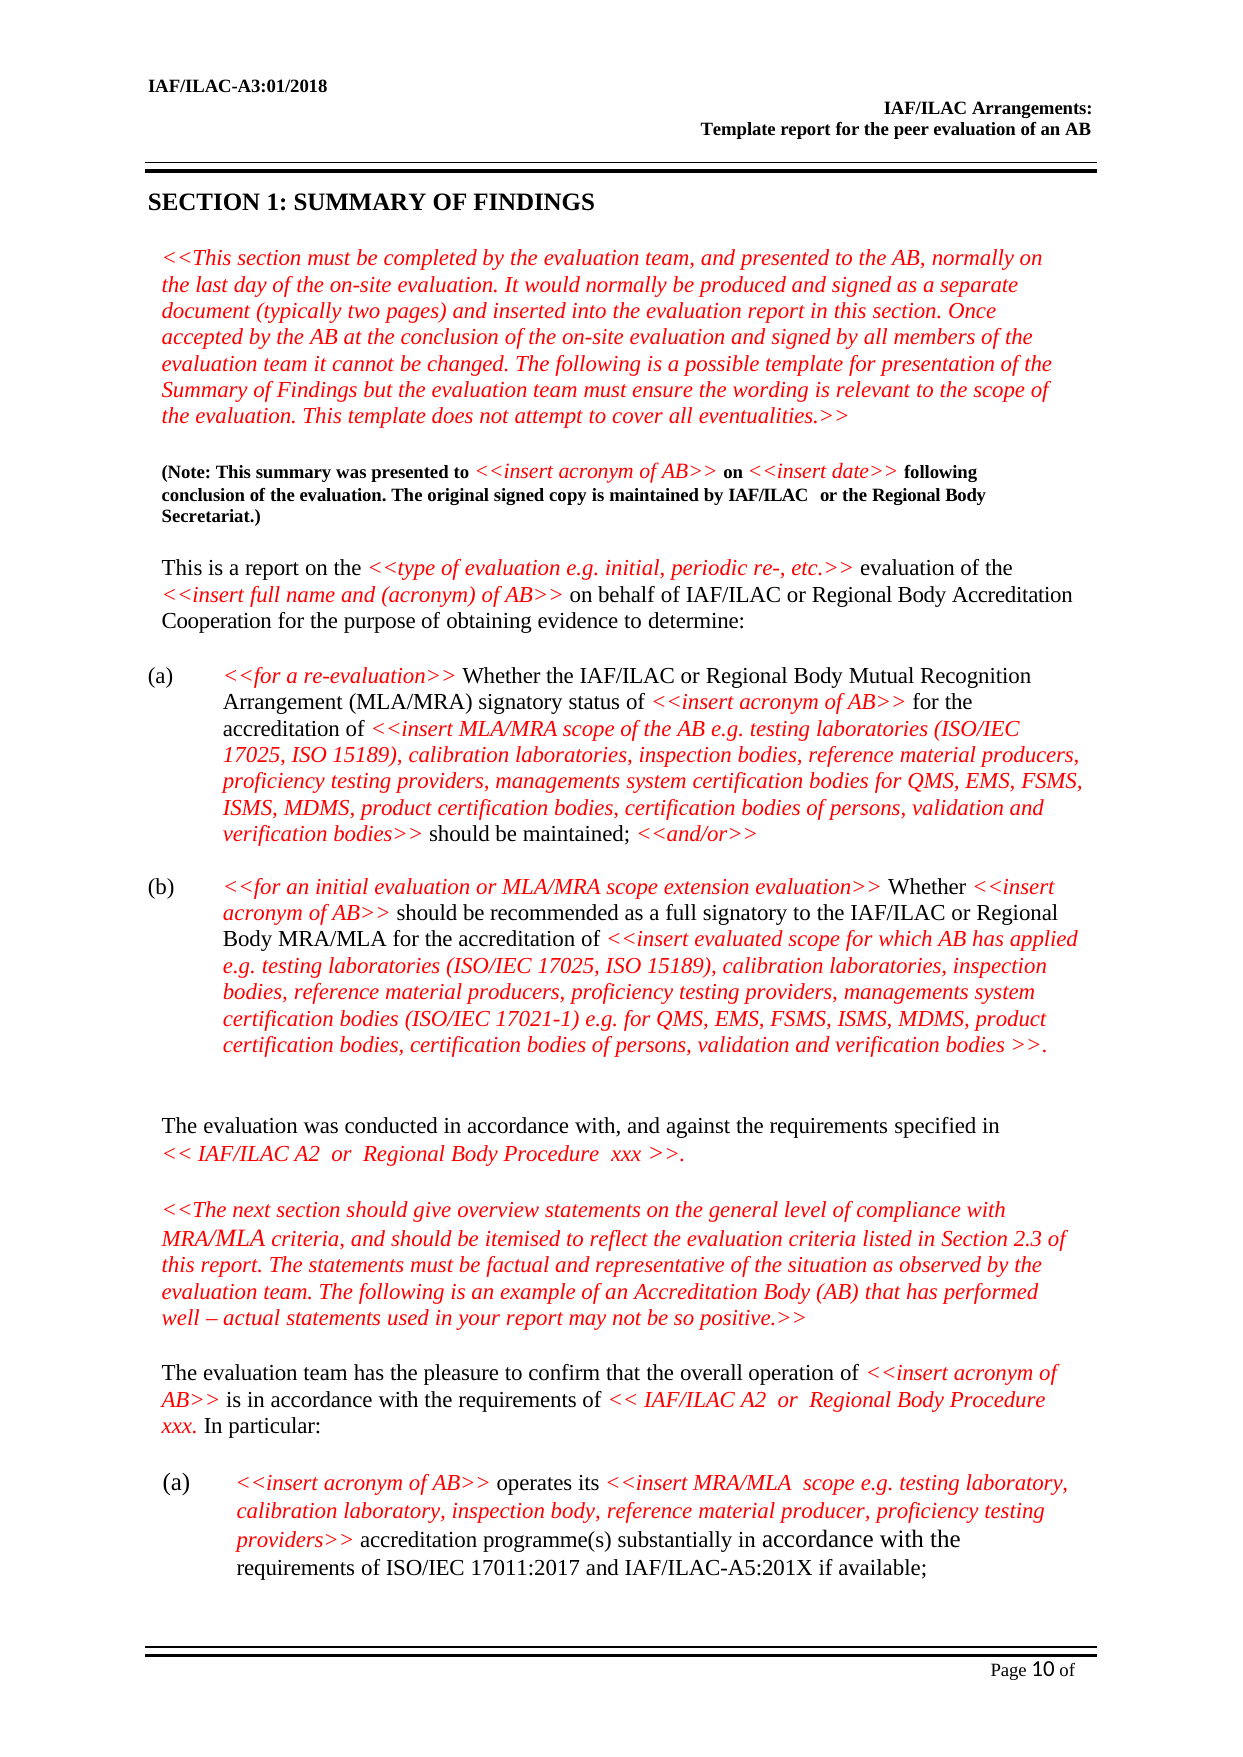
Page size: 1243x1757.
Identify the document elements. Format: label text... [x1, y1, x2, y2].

text <<insert full name and (acronym) of AB>> on behalf of IAF/ILAC or Regional Body Accreditation Cooperation for the purpose of obtaining evidence to determine: [161, 581, 1084, 633]
text << IAF/ILAC A2 or Regional Body Procedure xxx >>. [161, 1139, 1111, 1168]
text (a) <<insert acronym of AB>> operates its <<insert MRA/MLA scope e.g. testing laboratory, calibration laboratory, inspection body, reference material producer, proficiency testing providers>> accreditation programme(s) substantially in accordance with the requirements of ISO/IEC 17011:2017 and IAF/ILAC-A5:201X if available; [162, 1467, 1077, 1581]
text <<The next section should give overview statements on the general level of compliance with MRA/MLA criteria, and should be itemised to reflect the evaluation criteria listed in Section 2.3 of this report. The statements must be factual and representative of the situation as observed by the evaluation team. The following is an example of an Accreditation Body (AB) that has performed well – actual statements used in your report may not be so positive.>> [161, 1196, 1067, 1331]
text This is a report on the <<type of evaluation e.g. initial, periodic re-, etc.>> evaluation of the [161, 554, 1111, 581]
text The evaluation team has the pleasure to confirm that the overall operation of <<insert acronym of AB>> is in accordance with the requirements of << IAF/ILAC A2 or Regional Body Procedure [161, 1359, 1067, 1412]
subtitle The evaluation was conducted in accordance with, and against the requirements specified in [161, 1113, 1111, 1139]
text xxx. In particular: [161, 1412, 1111, 1438]
text (Note: This summary was presented to <<insert acronym of AB>> on <<insert date>> following conclusion of the evaluation. The original signed copy is maintained by IAF/ILAC or the Regional Body Secretariat.) [161, 458, 1047, 527]
text <<This section must be completed by the evaluation team, and presented to the AB, normally on the last day of the on-site evaluation. It would normally be produced and signed as a separate document (typically two pages) and inserted into the evaluation report in this section. Once accepted by the AB at the conclusion of the on-site evaluation and signed by all members of the evaluation team it cannot be changed. The following is a possible template for presentation of the Summary of Findings but the evaluation team must ensure the wording is relevant to the scope of the evaluation. This template does not attempt to cover all eventualities.>> [161, 244, 1067, 429]
text e.g. testing laboratories (ISO/IEC 17025, ISO 15189), calibration laboratories, inspection bodies, reference material producers, proficiency testing providers, managements system certification bodies (ISO/IEC 17021-1) e.g. for QMS, EMS, FSMS, ISMS, MDMS, product certification bodies, certification bodies of persons, validation and verification bodies >>. [223, 952, 1067, 1057]
list <<for an initial evaluation or MLA/MRA scope extension evaluation>> Whether <<insert acronym of AB>> should be recommended as a full signatory to the IAF/ILAC or Regional Body MRA/MLA for the accreditation of <<insert evaluated scope for which AB has applied [148, 873, 1084, 952]
list <<for a re-evaluation>> Whether the IAF/ILAC or Regional Body Mutual Recognition Arrangement (MLA/MRA) signatory status of <<insert acronym of AB>> for the accreditation of <<insert MLA/MRA scope of the AB e.g. testing laboratories (ISO/IEC 17025, ISO 15189), calibration laboratories, inspection bodies, reference material producers, proficiency testing providers, managements system certification bodies for QMS, EMS, FSMS, ISMS, MDMS, product certification bodies, certification bodies of persons, validation and verification bodies>> should be maintained; <<and/or>> [148, 662, 1084, 846]
subtitle SECTION 1: SUMMARY OF FINDINGS [148, 187, 1111, 216]
